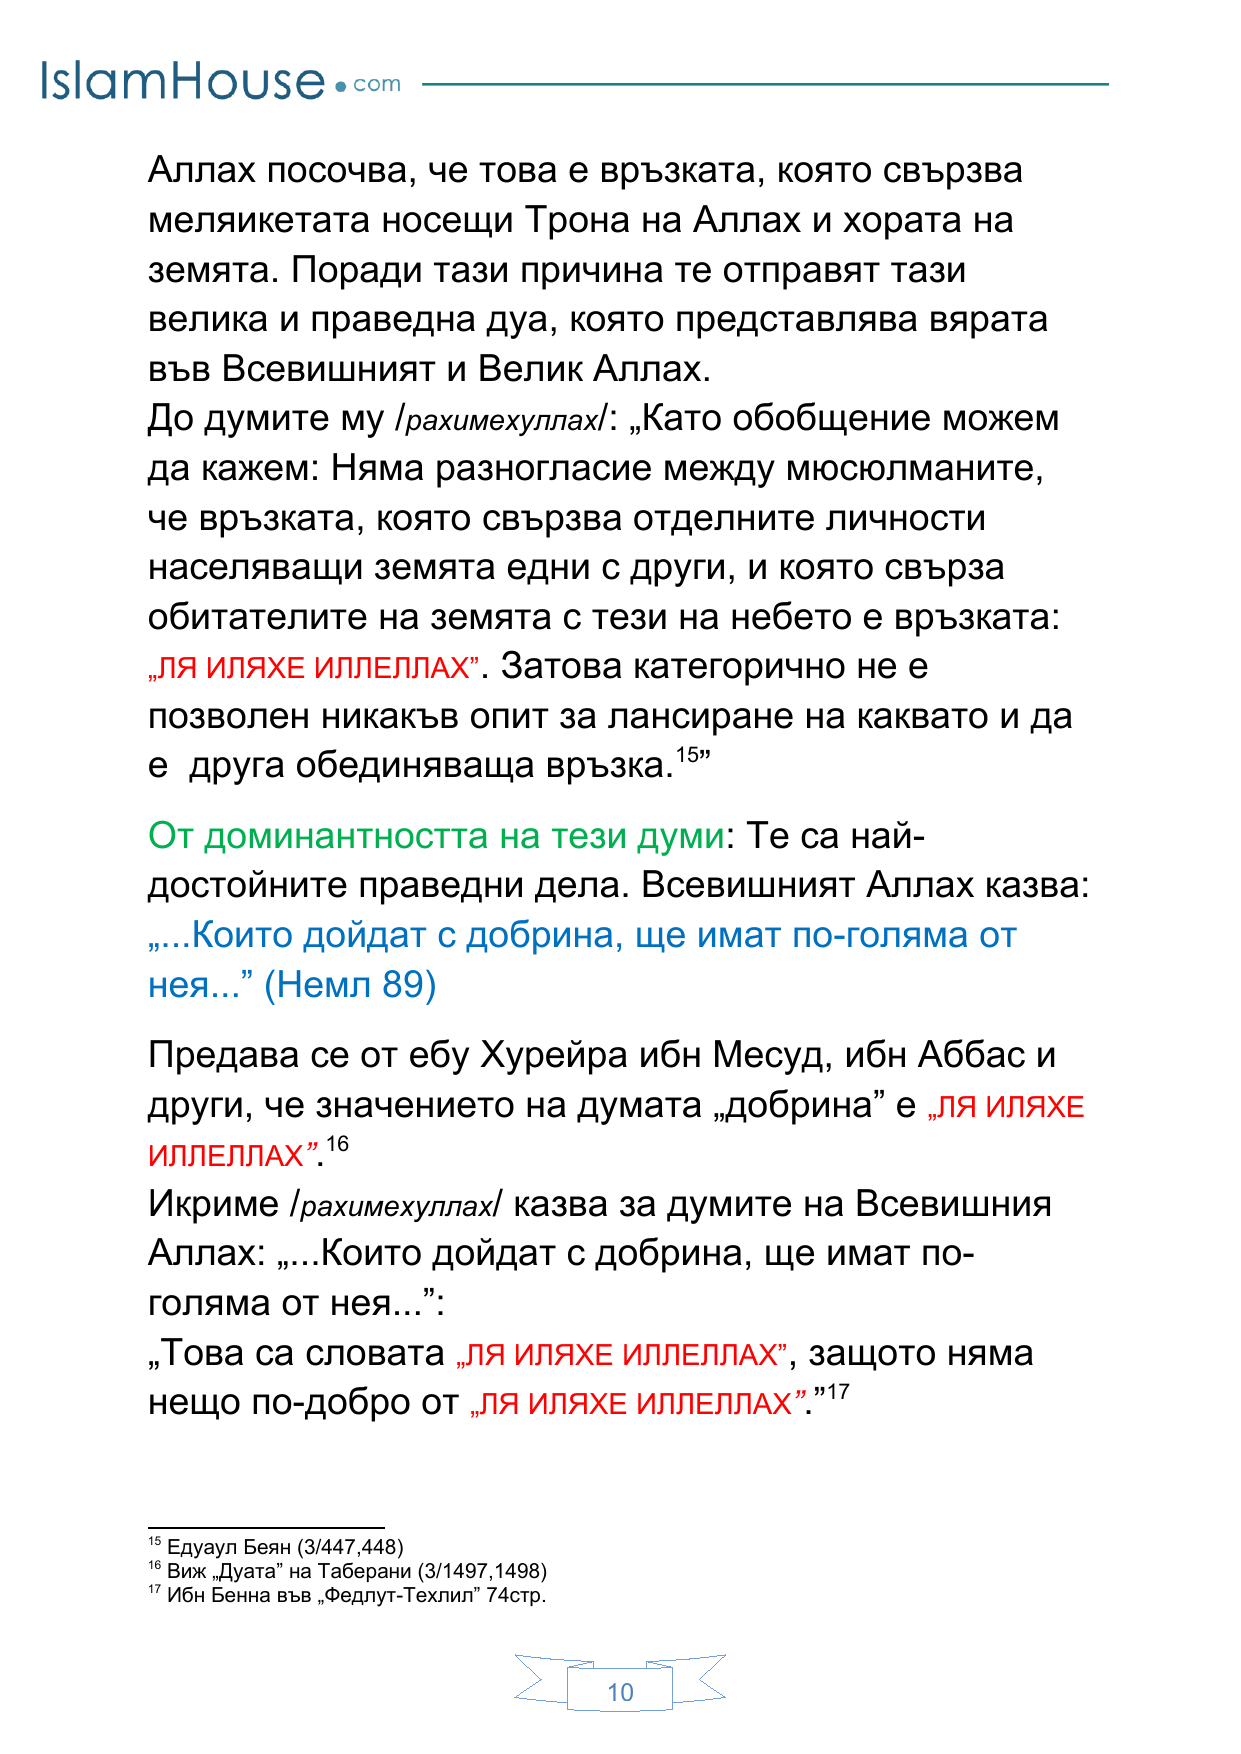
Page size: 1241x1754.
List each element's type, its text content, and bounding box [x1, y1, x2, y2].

text Предава се от ебу Хурейра ибн Месуд, ибн Аббас и други, че значението на думата „добрина” е „ЛЯ ИЛЯХЕ ИЛЛЕЛЛАХ”. Икриме /рахимехуллах/ казва за думите на Всевишния Аллах: „...Които дойдат с добрина, ще имат по-голяма от нея...”: „Това са словата „ЛЯ ИЛЯХЕ ИЛЛЕЛЛАХ”, защото няма нещо по-добро от „ЛЯ ИЛЯХЕ ИЛЛЕЛЛАХ”.” [148, 1032, 1093, 1422]
text От доминантността на тези думи: Те са най-достойните праведни дела. Всевишният Аллах казва: „...Които дойдат с добрина, ще имат по-голяма от нея...” (Немл 89) [148, 813, 1093, 1005]
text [148, 148, 1093, 786]
picture [29, 53, 1122, 109]
